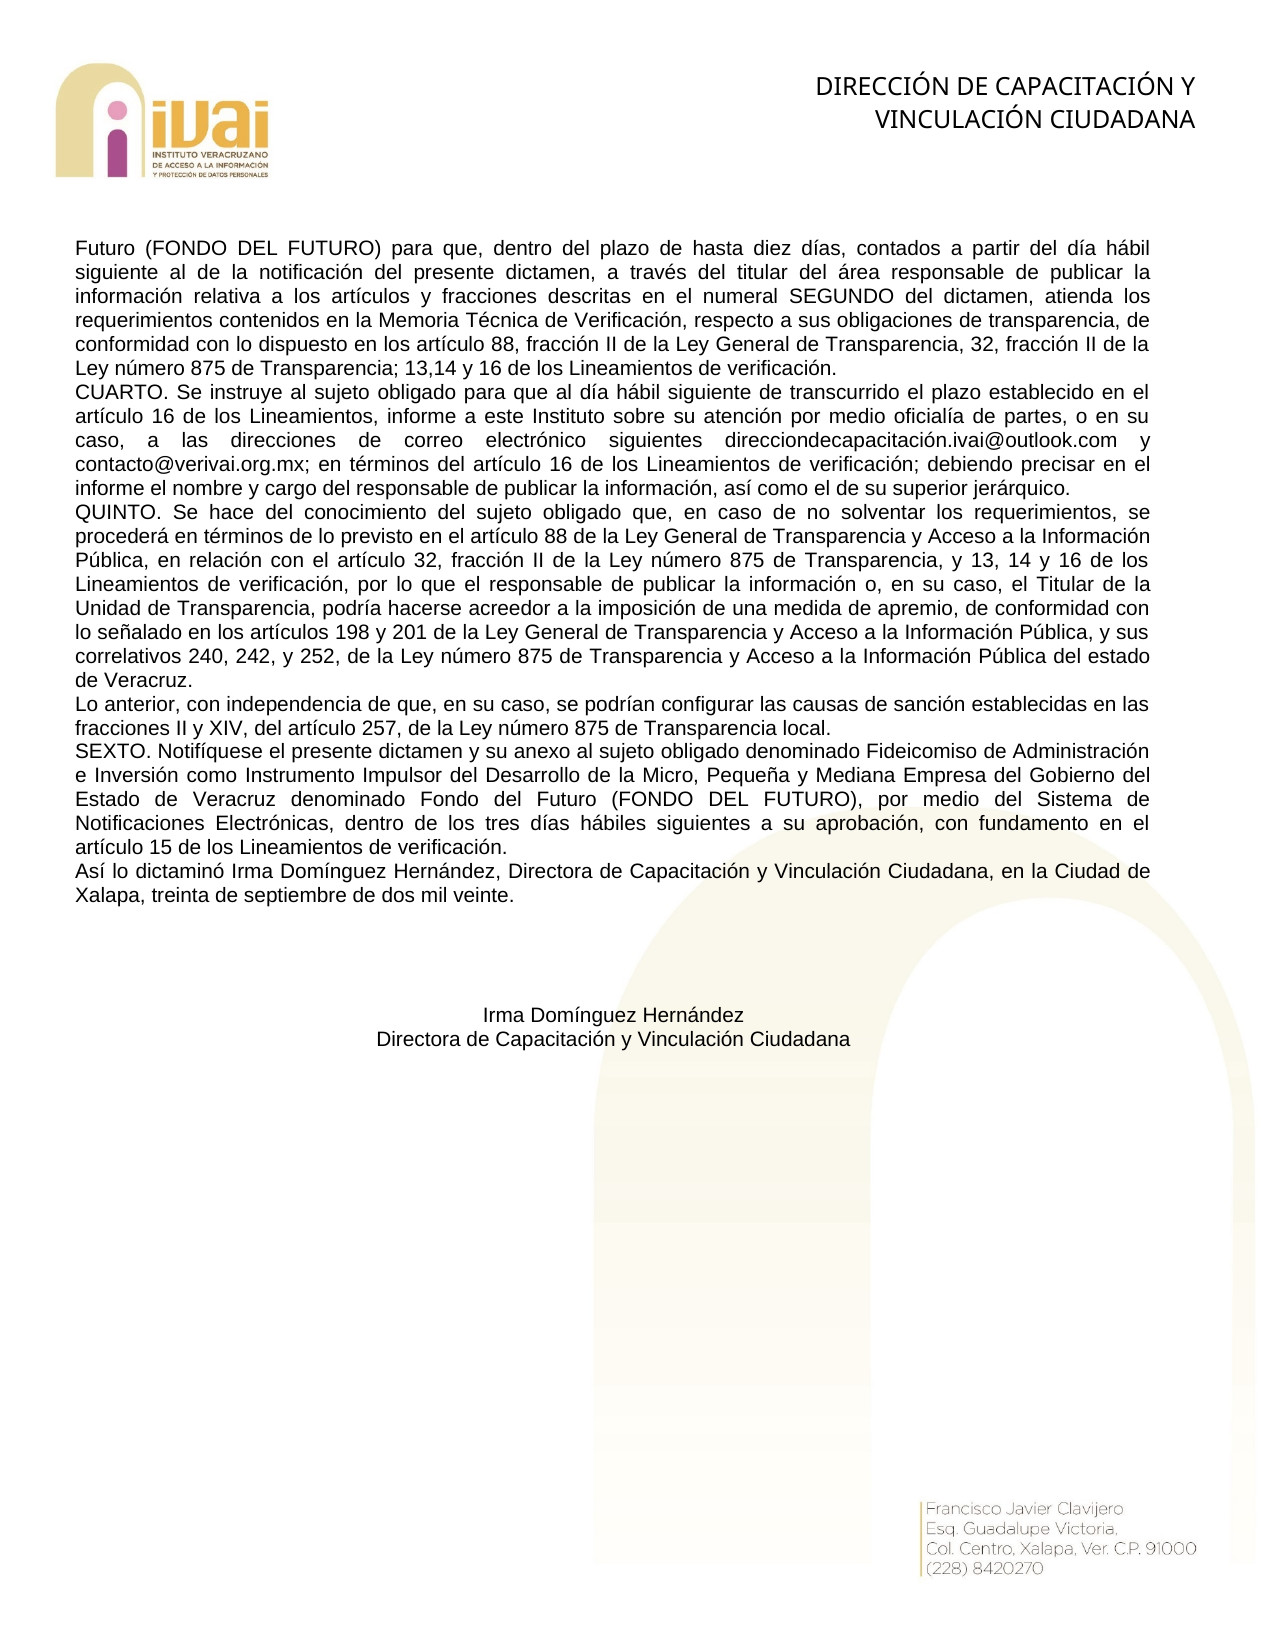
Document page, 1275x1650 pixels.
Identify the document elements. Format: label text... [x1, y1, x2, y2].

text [75, 236, 1152, 380]
text SEXTO. Notifíquese el presente dictamen y su anexo al sujeto obligado denominado Fideicomiso de Administración e Inversión como Instrumento Impulsor del Desarrollo de la Micro, Pequeña y Mediana Empresa del Gobierno del Estado de Veracruz denominado Fondo del Futuro (FONDO DEL FUTURO), por medio del Sistema de Notificaciones Electrónicas, dentro de los tres días hábiles siguientes a su aprobación, con fundamento en el artículo 15 de los Lineamientos de verificación. [75, 739, 1152, 859]
text Lo anterior, con independencia de que, en su caso, se podrían configurar las causas de sanción establecidas en las fracciones II y XIV, del artículo 257, de la Ley número 875 de Transparencia local. [75, 691, 1152, 739]
picture [0, 3, 1267, 1650]
text Irma Domínguez Hernández [75, 1003, 1152, 1027]
text CUARTO. Se instruye al sujeto obligado para que al día hábil siguiente de transcurrido el plazo establecido en el artículo 16 de los Lineamientos, informe a este Instituto sobre su atención por medio oficialía de partes, o en su caso, a las direcciones de correo electrónico siguientes direcciondecapacitación.ivai@outlook.com y contacto@verivai.org.mx; en términos del artículo 16 de los Lineamientos de verificación; debiendo precisar en el informe el nombre y cargo del responsable de publicar la información, así como el de su superior jerárquico. [75, 380, 1152, 500]
text Así lo dictaminó Irma Domínguez Hernández, Directora de Capacitación y Vinculación Ciudadana, en la Ciudad de Xalapa, treinta de septiembre de dos mil veinte. [75, 859, 1152, 907]
text QUINTO. Se hace del conocimiento del sujeto obligado que, en caso de no solventar los requerimientos, se procederá en términos de lo previsto en el artículo 88 de la Ley General de Transparencia y Acceso a la Información Pública, en relación con el artículo 32, fracción II de la Ley número 875 de Transparencia, y 13, 14 y 16 de los Lineamientos de verificación, por lo que el responsable de publicar la información o, en su caso, el Titular de la Unidad de Transparencia, podría hacerse acreedor a la imposición de una medida de apremio, de conformidad con lo señalado en los artículos 198 y 201 de la Ley General de Transparencia y Acceso a la Información Pública, y sus correlativos 240, 242, y 252, de la Ley número 875 de Transparencia y Acceso a la Información Pública del estado de Veracruz. [75, 500, 1152, 691]
text Directora de Capacitación y Vinculación Ciudadana [75, 1027, 1152, 1051]
